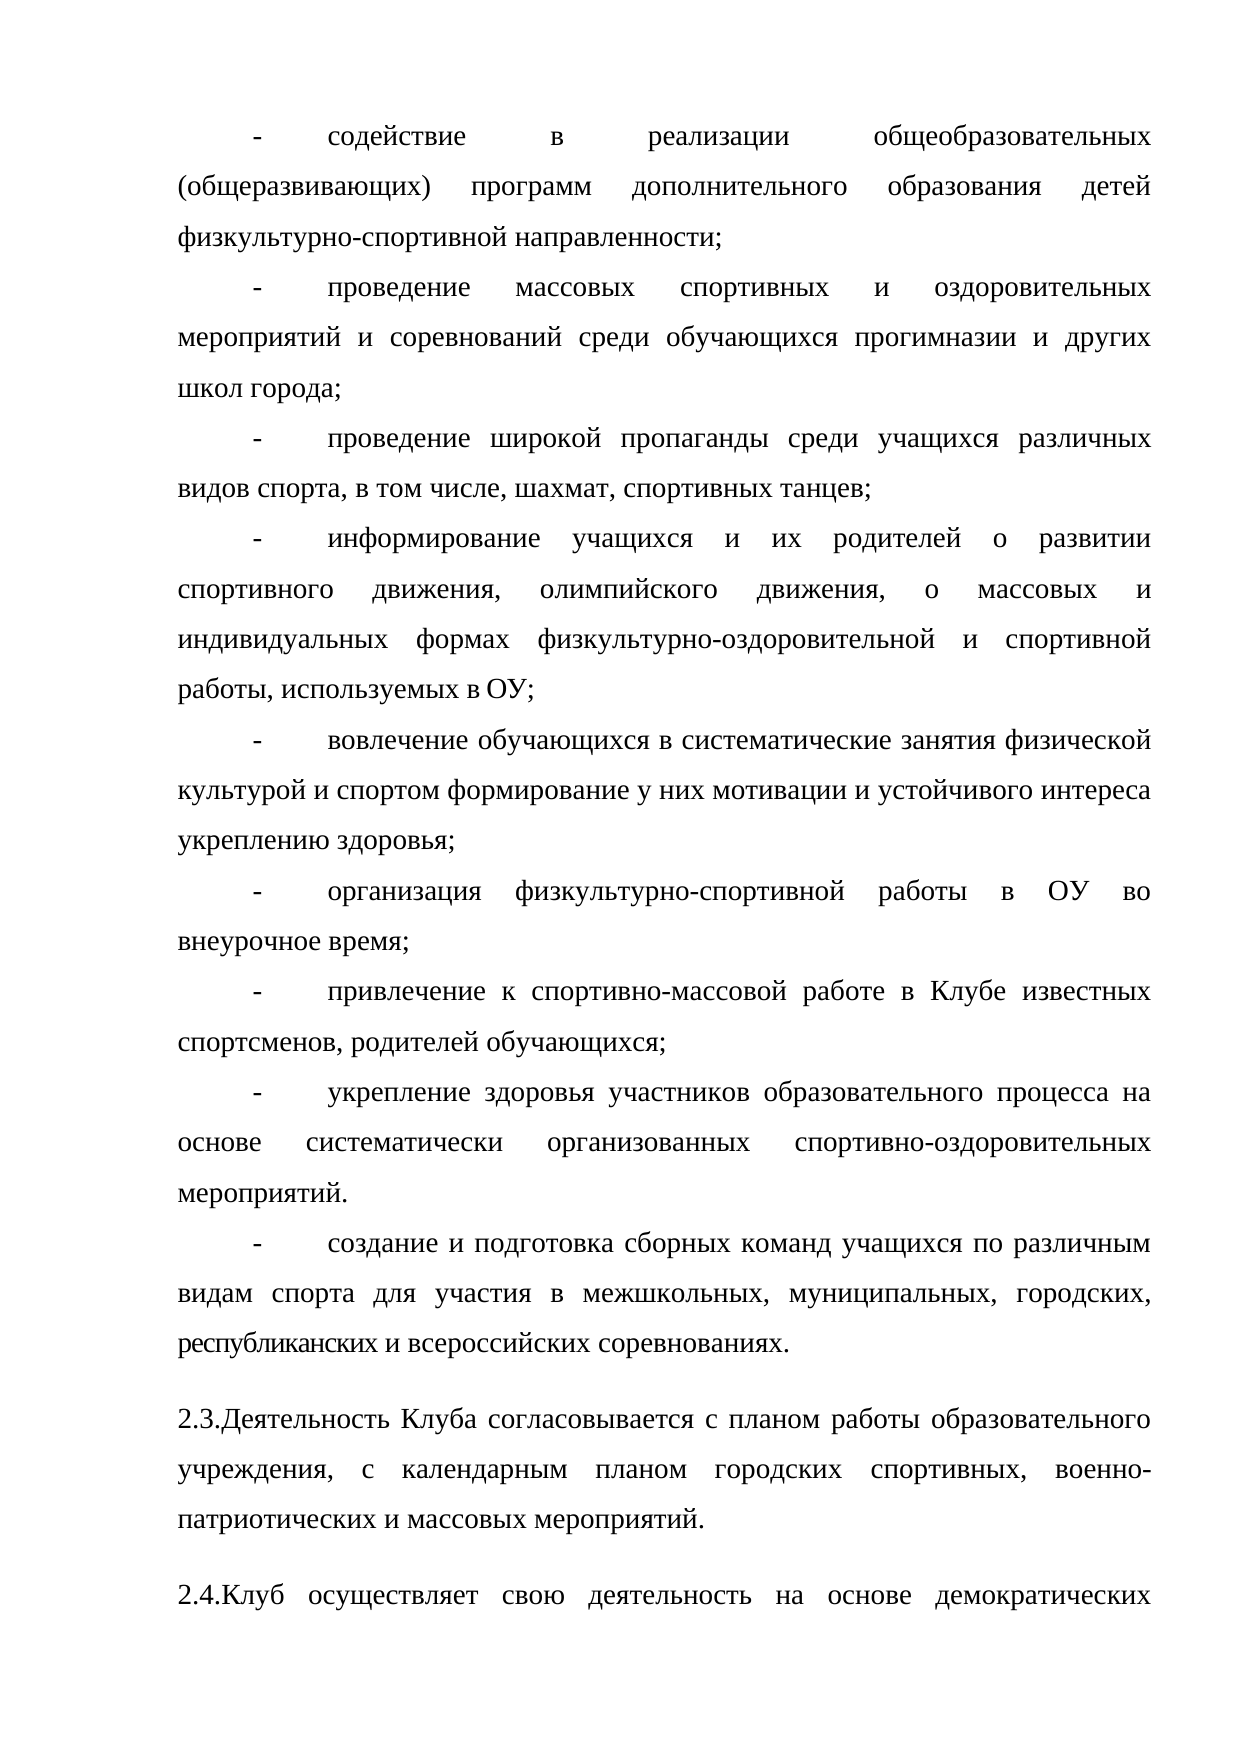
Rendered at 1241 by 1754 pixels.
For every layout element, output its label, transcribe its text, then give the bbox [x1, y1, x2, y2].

list привлечение к спортивно-массовой работе в Клубе известных спортсменов, родителей обучающихся; [177, 973, 1152, 1057]
text 2.3.Деятельность Клуба согласовывается с планом работы образовательного учреждения, с календарным планом городских спортивных, военно-патриотических и массовых мероприятий. [177, 1401, 1152, 1535]
list проведение широкой пропаганды среди учащихся различных видов спорта, в том числе, шахмат, спортивных танцев; [177, 420, 1152, 504]
list содействие в реализации общеобразовательных (общеразвивающих) программ дополнительного образования детей физкультурно-спортивной направленности; [177, 118, 1152, 252]
list информирование учащихся и их родителей о развитии спортивного движения, олимпийского движения, о массовых и индивидуальных формах физкультурно-оздоровительной и спортивной работы, используемых в ОУ; [177, 521, 1152, 705]
list создание и подготовка сборных команд учащихся по различным видам спорта для участия в межшкольных, муниципальных, городских, республиканских и всероссийских соревнованиях. [177, 1225, 1152, 1359]
list организация физкультурно-спортивной работы в ОУ во внеурочное время; [177, 873, 1152, 957]
list проведение массовых спортивных и оздоровительных мероприятий и соревнований среди обучающихся прогимназии и других школ города; [177, 269, 1152, 403]
list укрепление здоровья участников образовательного процесса на основе систематически организованных спортивно-оздоровительных мероприятий. [177, 1074, 1152, 1208]
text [177, 1577, 1152, 1610]
list вовлечение обучающихся в систематические занятия физической культурой и спортом формирование у них мотивации и устойчивого интереса укреплению здоровья; [177, 722, 1152, 856]
